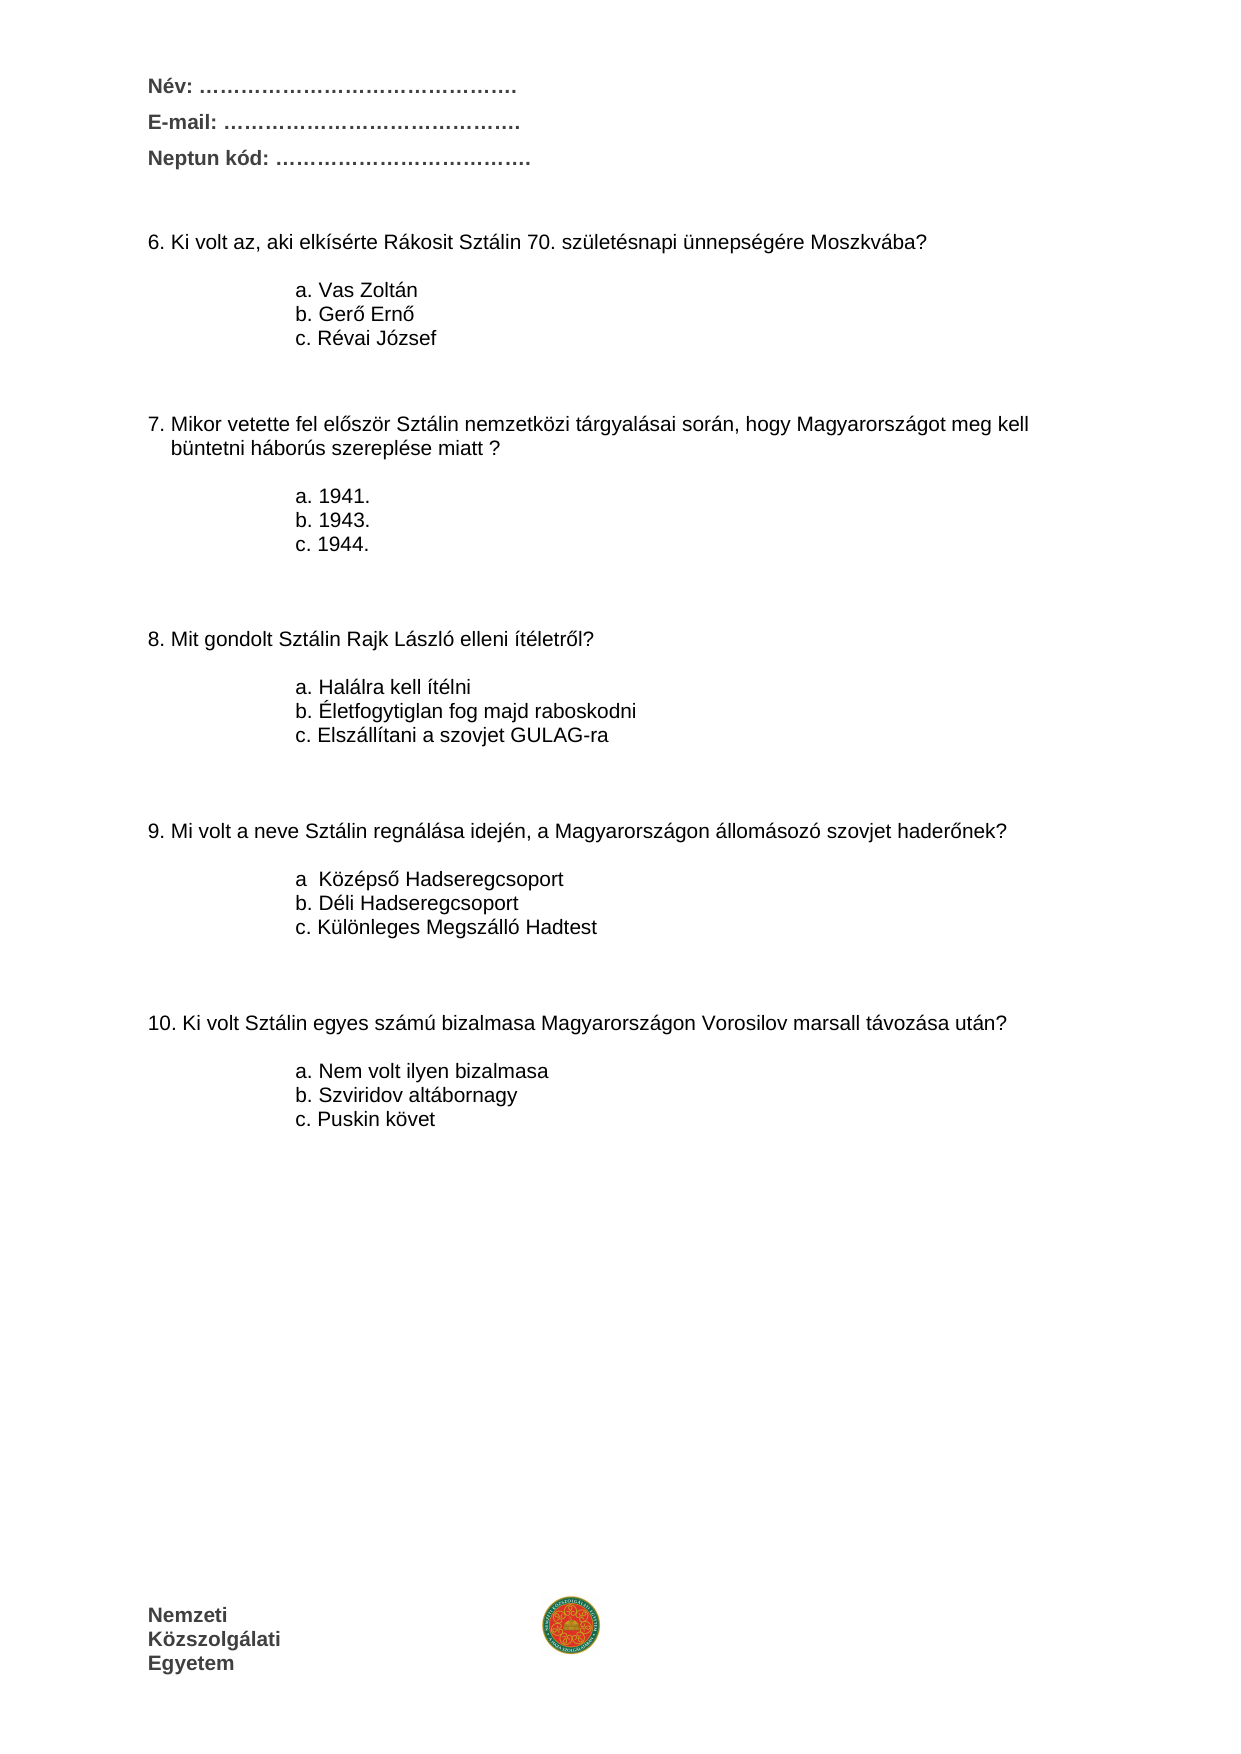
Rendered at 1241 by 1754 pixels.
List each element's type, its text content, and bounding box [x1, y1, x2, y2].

picture [540, 1594, 602, 1656]
list a Középső Hadseregcsoport [223, 867, 1093, 891]
list c. Elszállítani a szovjet GULAG-ra [223, 723, 1093, 747]
list c. Révai József [223, 325, 1093, 349]
list b. Életfogytiglan fog majd raboskodni [223, 699, 1093, 723]
text 8. Mit gondolt Sztálin Rajk László elleni ítéletről? [148, 627, 1093, 651]
text 6. Ki volt az, aki elkísérte Rákosit Sztálin 70. születésnapi ünnepségére Moszkvába? [148, 229, 1093, 253]
text 7. Mikor vetette fel először Sztálin nemzetközi tárgyalásai során, hogy Magyarországot meg kell [148, 412, 1093, 436]
text 10. Ki volt Sztálin egyes számú bizalmasa Magyarországon Vorosilov marsall távozása után? [148, 1011, 1093, 1034]
list a. 1941. [223, 483, 1093, 507]
list c. Puskin követ [223, 1106, 1093, 1130]
list c. Különleges Megszálló Hadtest [223, 915, 1093, 939]
text büntetni háborús szereplése miatt ? [148, 436, 1093, 459]
list c. 1944. [223, 531, 1093, 555]
list a. Vas Zoltán [223, 277, 1093, 301]
list a. Nem volt ilyen bizalmasa [223, 1058, 1093, 1082]
text volt a neve Sztálin regnálása idején, a Magyarországon állomásozó szovjet haderőnek? [148, 819, 1093, 843]
list b. 1943. [223, 507, 1093, 531]
list b. Gerő Ernő [223, 301, 1093, 325]
list b. Szviridov altábornagy [223, 1082, 1093, 1106]
list a. Halálra kell ítélni [223, 675, 1093, 699]
list b. Déli Hadseregcsoport [223, 891, 1093, 915]
